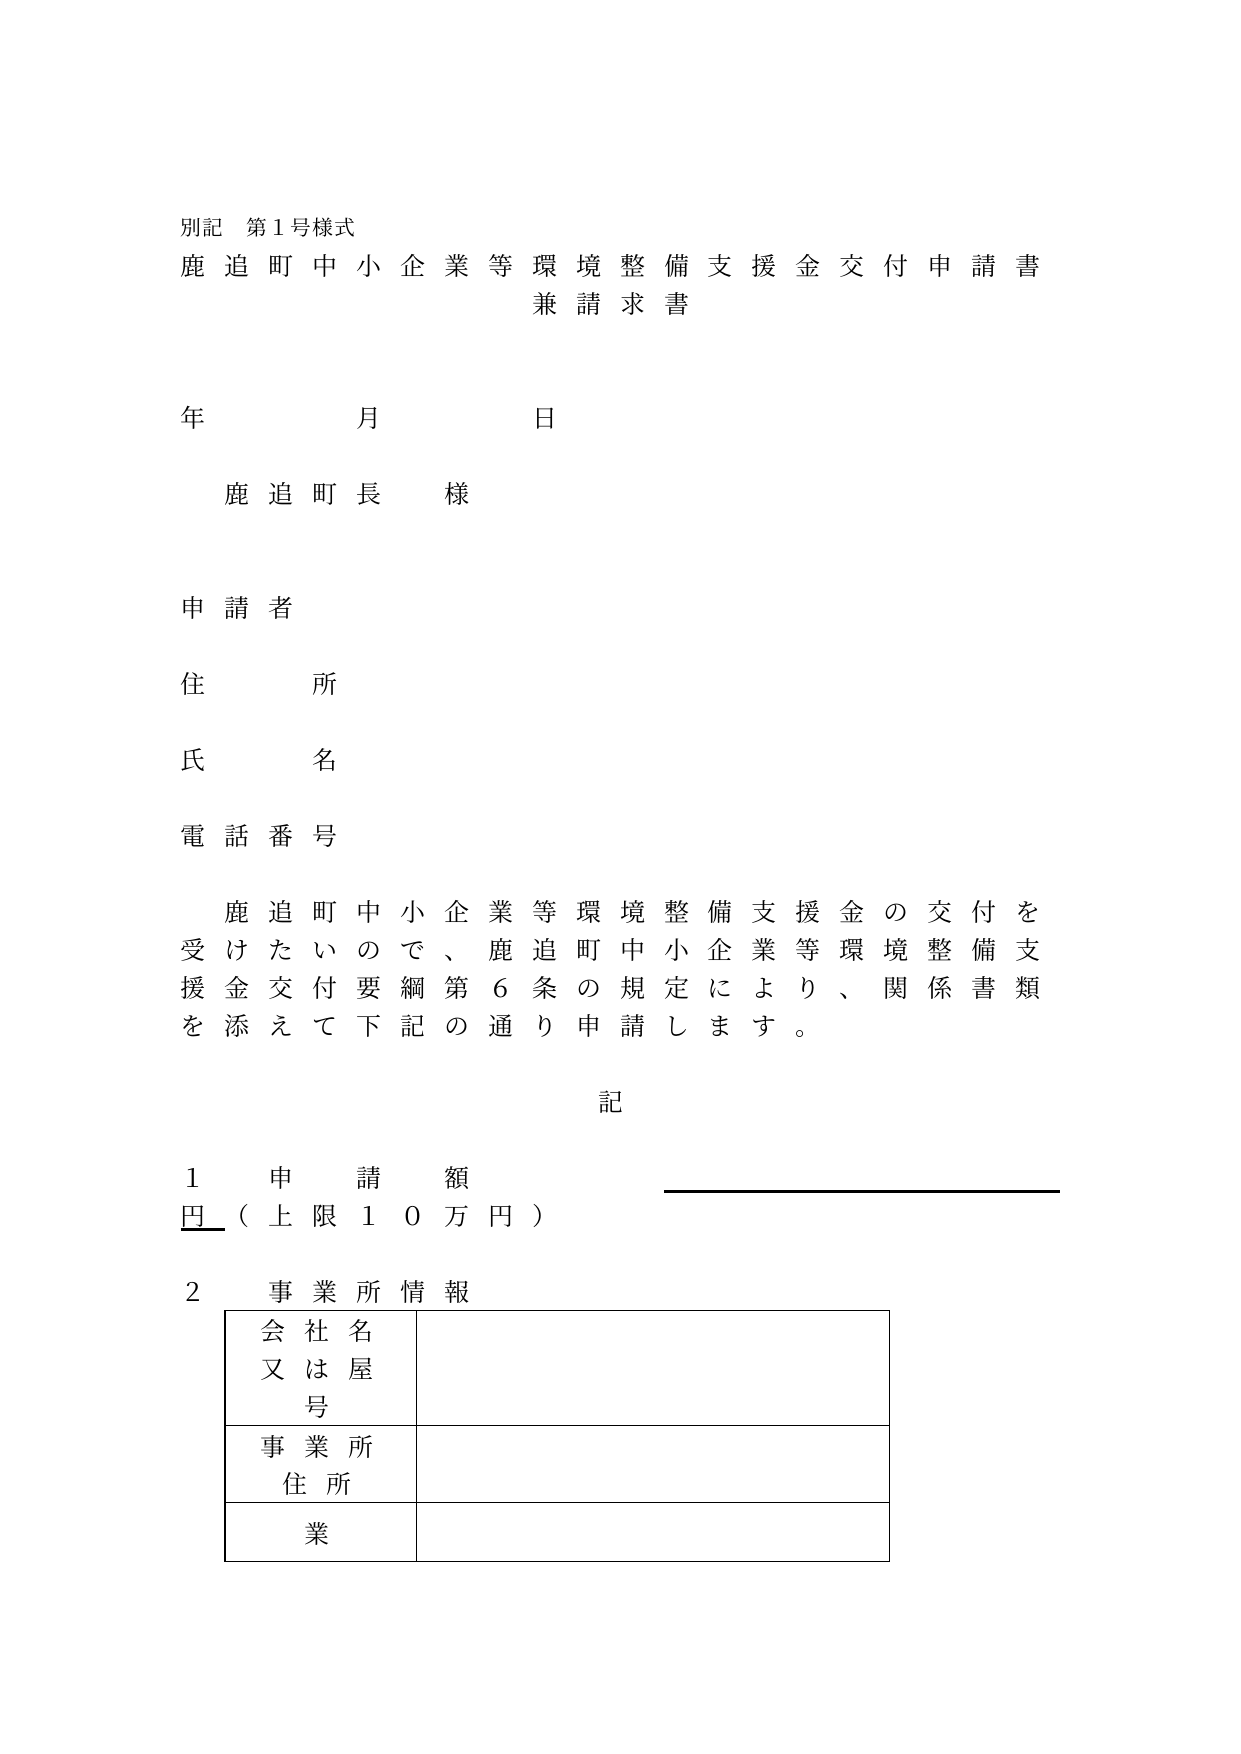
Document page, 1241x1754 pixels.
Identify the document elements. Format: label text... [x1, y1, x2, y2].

text 氏 名 [181, 702, 1060, 778]
table_header [417, 1311, 889, 1425]
text 記 [181, 1082, 1060, 1120]
table_header 会社名又は屋号 [226, 1311, 416, 1425]
table_cell [417, 1503, 889, 1561]
table_cell 業 種 [226, 1503, 416, 1561]
text 鹿追町長 様 [181, 473, 1060, 512]
text 鹿追町中小企業等環境整備支援金の交付を受けたいので、鹿追町中小企業等環境整備支援金交付要綱第６条の規定により、関係書類を添えて下記の通り申請します。 [181, 892, 1060, 1044]
text 申請者 [181, 549, 1060, 626]
text 年 月 日 [181, 359, 1060, 436]
table_cell [417, 1426, 889, 1502]
text 鹿追町中小企業等環境整備支援金交付申請書兼請求書 [181, 245, 1060, 321]
text １ 申 請 額 円（上限１０万円） [181, 1158, 1060, 1234]
text 別記 第１号様式 [181, 207, 1060, 245]
text 住 所 [181, 626, 1060, 702]
table_cell 事業所住所 [226, 1426, 416, 1502]
text 電話番号 [181, 778, 1060, 854]
text ２ 事業所情報 [181, 1272, 1060, 1310]
